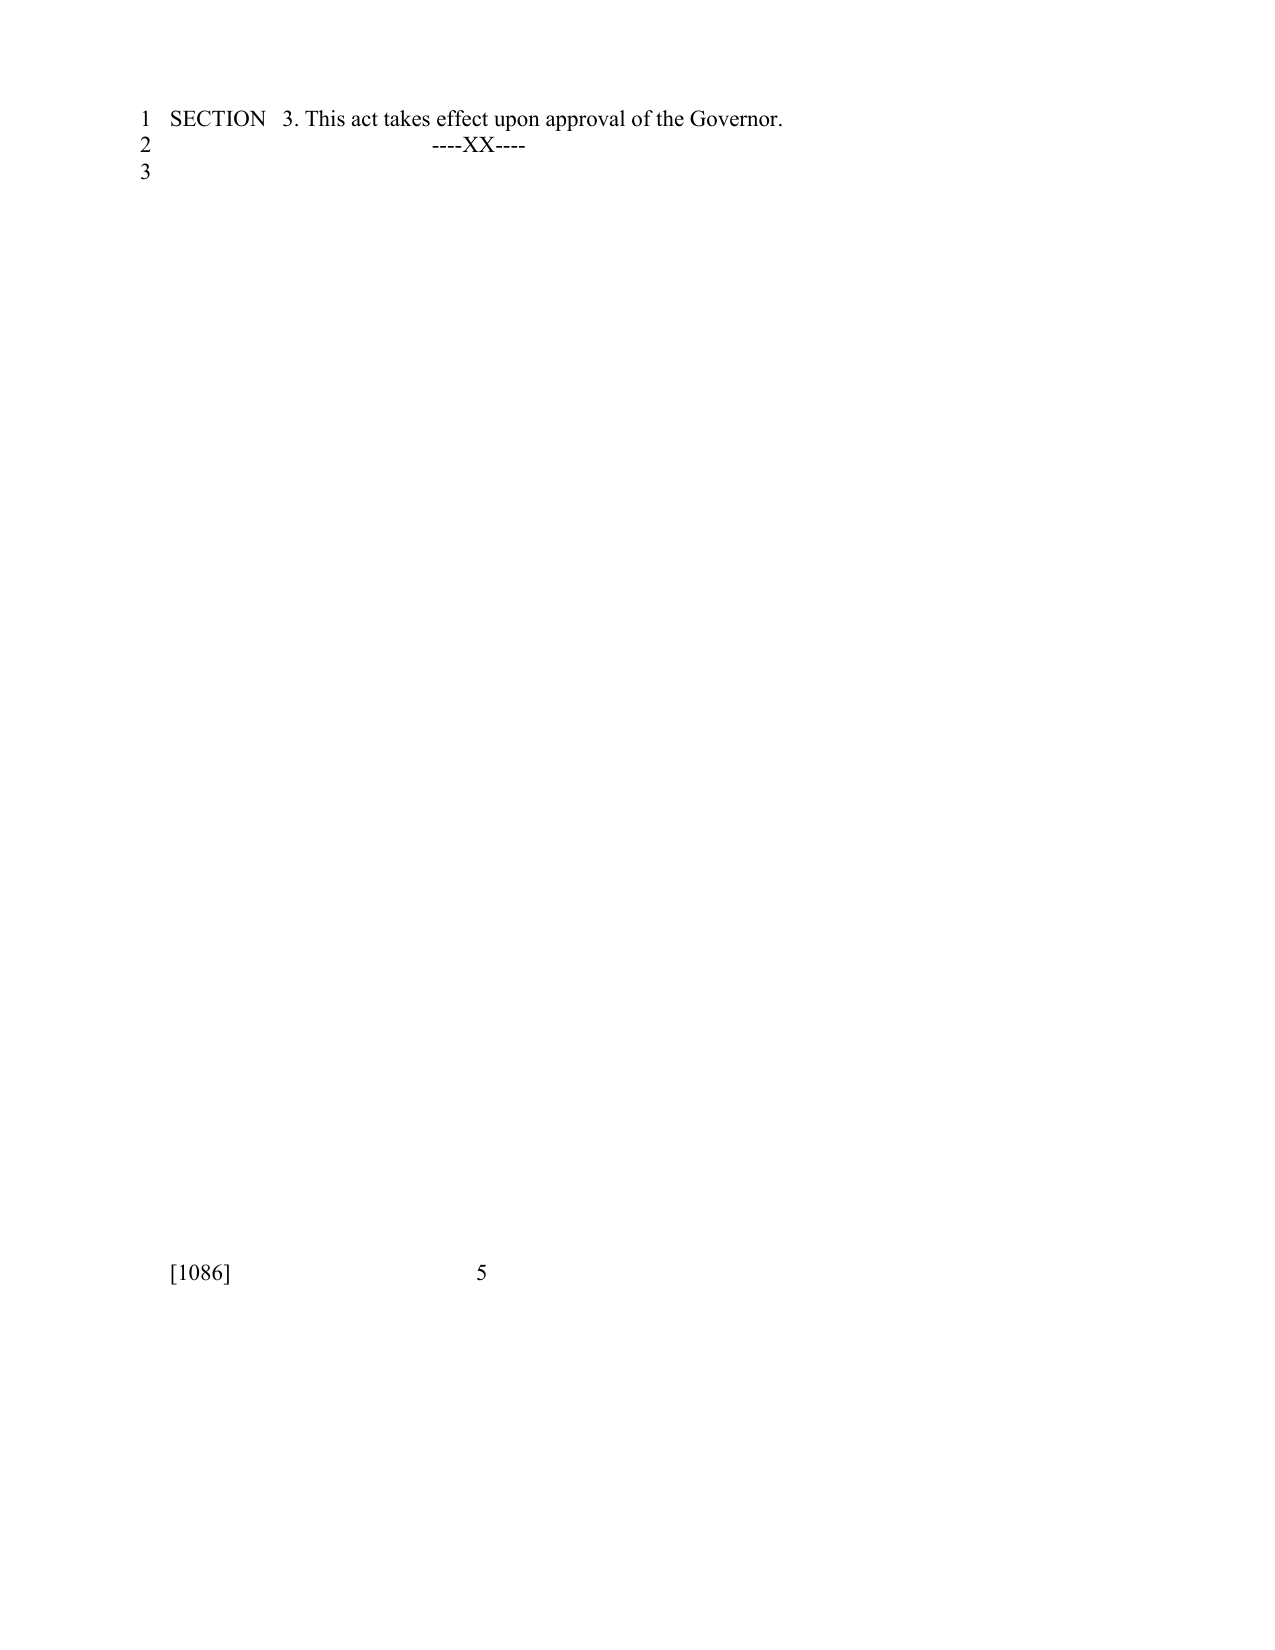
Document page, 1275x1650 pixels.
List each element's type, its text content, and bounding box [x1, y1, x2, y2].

text SECTION 3. This act takes effect upon approval of the Governor. [169, 105, 787, 131]
text ----XX---- [169, 131, 787, 158]
